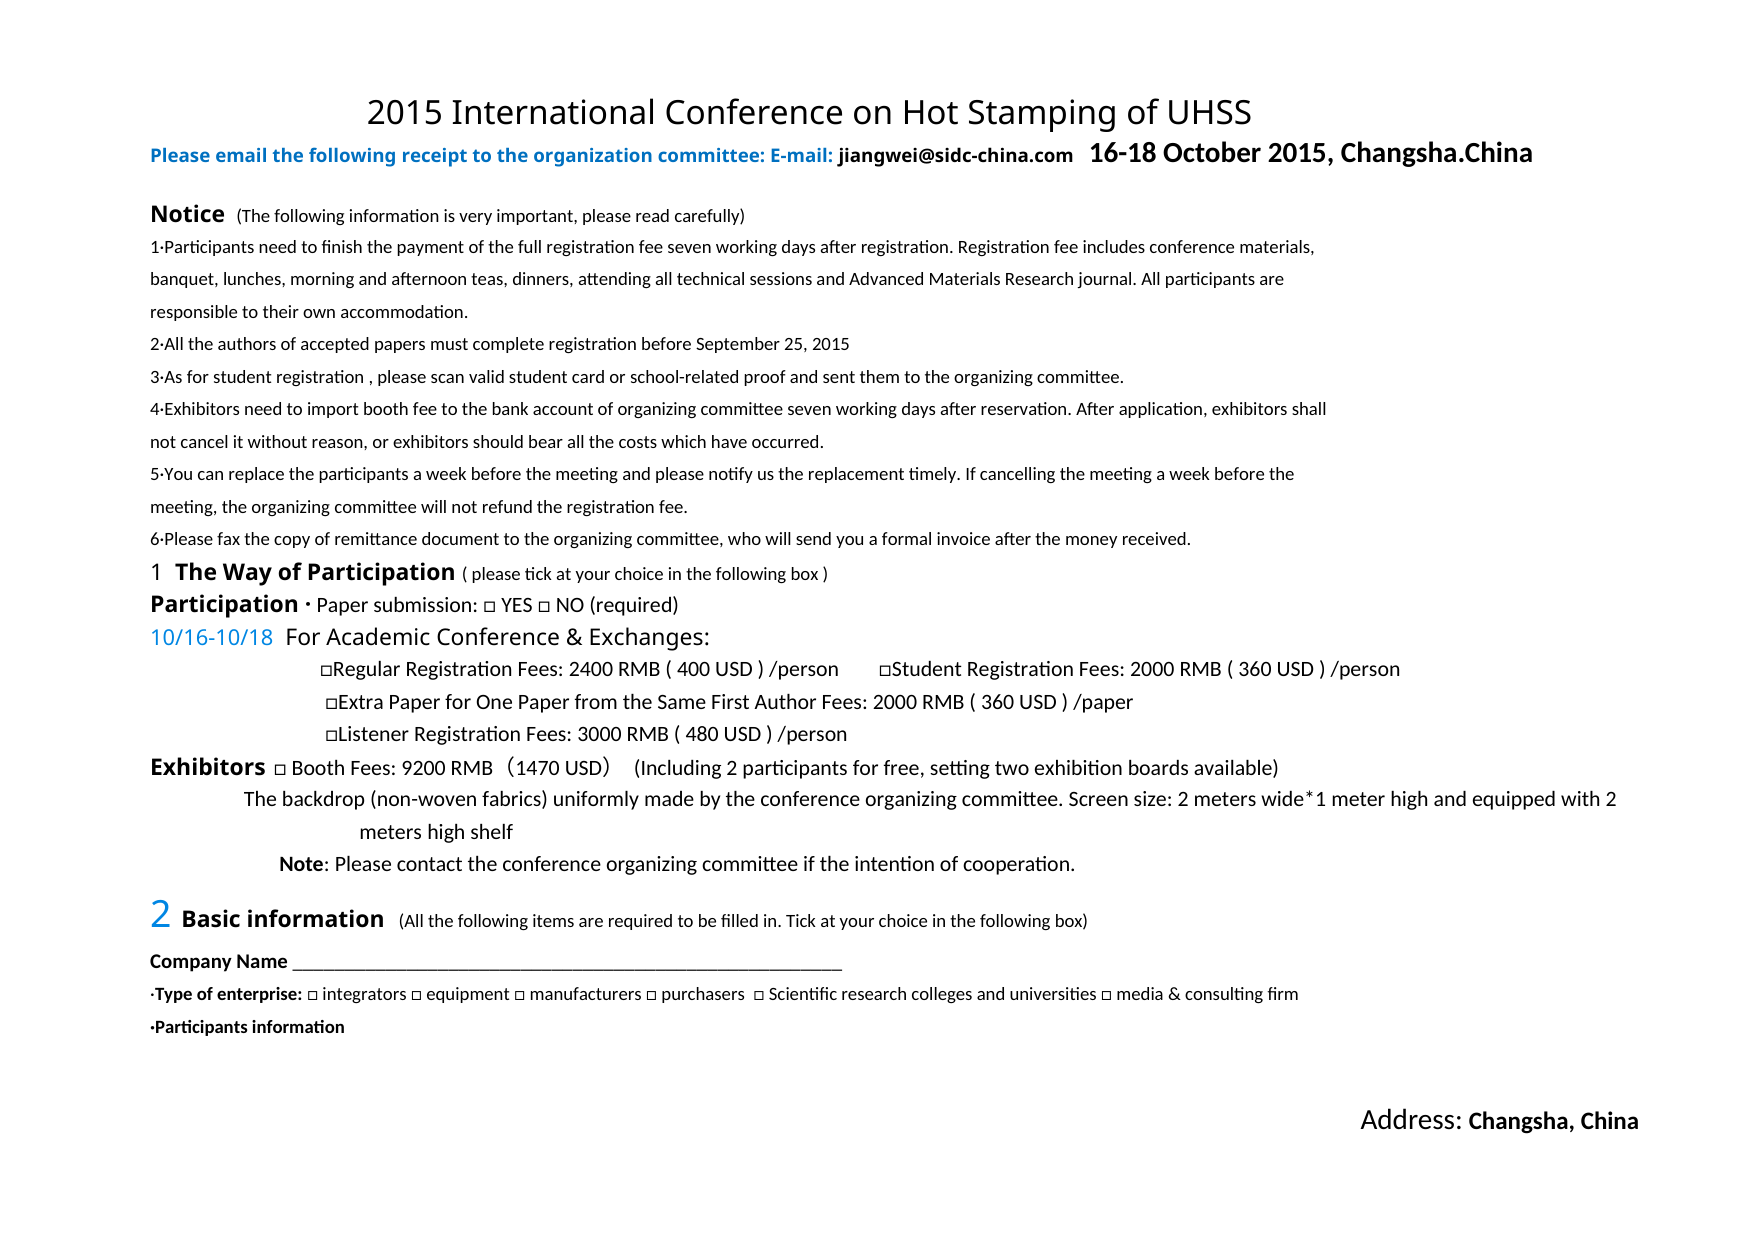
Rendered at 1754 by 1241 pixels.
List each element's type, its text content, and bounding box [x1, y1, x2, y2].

text 4·Exhibitors need to import booth fee to the bank account of organizing committee seven working days after reservation. After application, exhibitors shall [150, 393, 1639, 425]
text 3·As for student registration , please scan valid student card or school-related proof and sent them to the organizing committee. [150, 360, 1639, 393]
text banquet, lunches, morning and afternoon teas, dinners, attending all technical sessions and Advanced Materials Research journal. All participants are [150, 263, 1639, 295]
text 5·You can replace the participants a week before the meeting and please notify us the replacement timely. If cancelling the meeting a week before the [150, 458, 1639, 490]
text 1 The Way of Participation ( please tick at your choice in the following box ) [150, 555, 1639, 588]
text □Listener Registration Fees: 3000 RMB ( 480 USD ) /person [150, 718, 1639, 750]
text 2·All the authors of accepted papers must complete registration before September 25, 2015 [150, 328, 1639, 360]
text 10/16-10/18 For Academic Conference & Exchanges: [150, 620, 1639, 653]
text 2 Basic information (All the following items are required to be filled in. Tick at your choice in the following box) [150, 880, 1639, 945]
text Note: Please contact the conference organizing committee if the intention of cooperation. [150, 848, 1639, 880]
text □Regular Registration Fees: 2400 RMB ( 400 USD ) /person □Student Registration Fees: 2000 RMB ( 360 USD ) /person [150, 653, 1639, 685]
text □Extra Paper for One Paper from the Same First Author Fees: 2000 RMB ( 360 USD ) /paper [150, 685, 1639, 718]
text not cancel it without reason, or exhibitors should bear all the costs which have occurred. [150, 425, 1639, 458]
text meeting, the organizing committee will not refund the registration fee. [150, 490, 1639, 523]
text Notice (The following information is very important, please read carefully) [150, 198, 1639, 230]
text ·Participants information [150, 1010, 1639, 1043]
text 6·Please fax the copy of remittance document to the organizing committee, who will send you a formal invoice after the money received. [150, 523, 1639, 555]
text ·Type of enterprise: □ integrators □ equipment □ manufacturers □ purchasers □ Scientific research colleges and universities □ media & consulting firm [150, 978, 1639, 1010]
text 1·Participants need to finish the payment of the full registration fee seven working days after registration. Registration fee includes conference materials, [150, 230, 1639, 263]
text Company Name _____________________________________________________ [150, 945, 1639, 978]
text Exhibitors □ Booth Fees: 9200 RMB（1470 USD） (Including 2 participants for free, setting two exhibition boards available) [150, 750, 1639, 783]
text The backdrop (non-woven fabrics) uniformly made by the conference organizing committee. Screen size: 2 meters wide*1 meter high and equipped with 2 meters high shelf [150, 783, 1639, 848]
text responsible to their own accommodation. [150, 295, 1639, 328]
text Participation · Paper submission: □ YES □ NO (required) [150, 588, 1639, 620]
